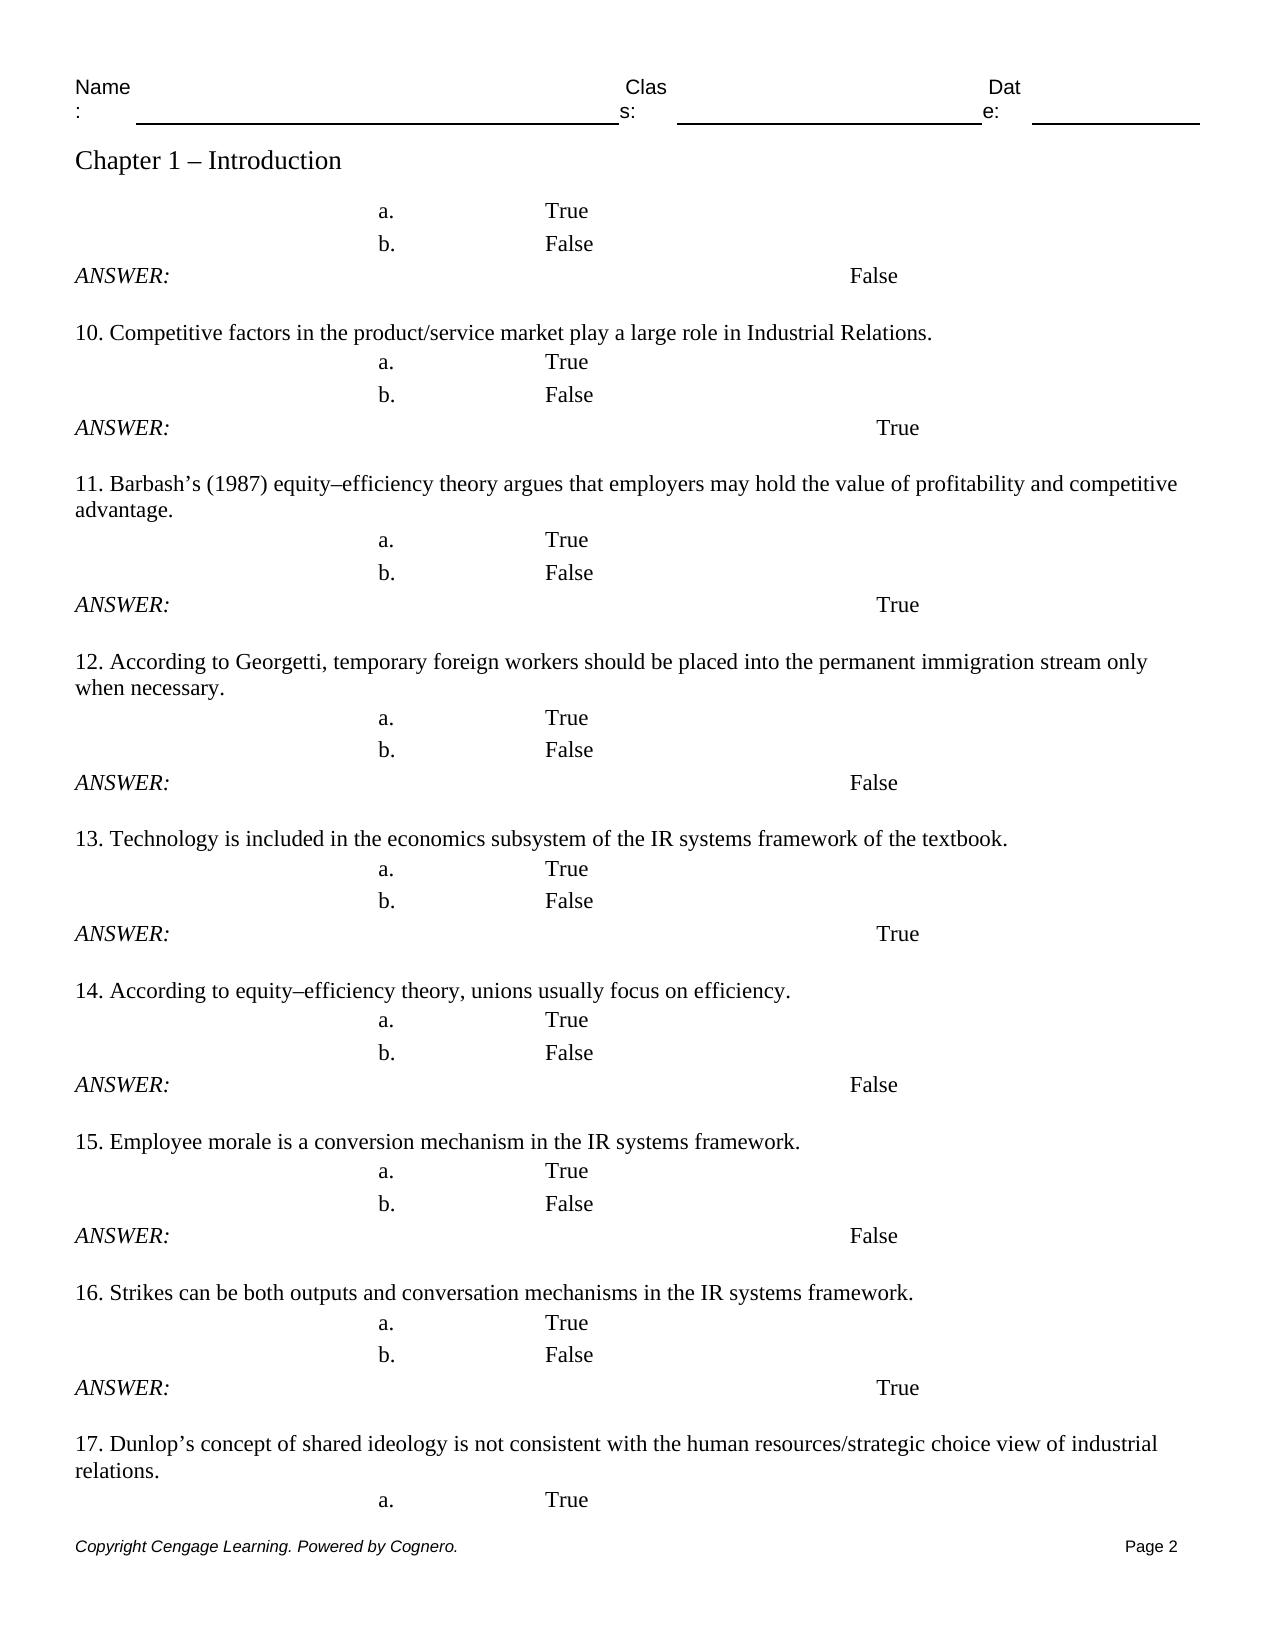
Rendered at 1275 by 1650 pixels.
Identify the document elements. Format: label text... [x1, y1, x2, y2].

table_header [75, 194, 1200, 292]
table_header 14. According to equity–efficiency theory, unions usually focus on efficiency. [75, 977, 1200, 1101]
table_header 12. According to Georgetti, temporary foreign workers should be placed into the permanent immigration stream only when necessary. [75, 648, 1200, 798]
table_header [75, 1430, 1200, 1516]
table_header 10. Competitive factors in the product/service market play a large role in Industrial Relations. [75, 319, 1200, 443]
table_header 13. Technology is included in the economics subsystem of the IR systems framework of the textbook. [75, 825, 1200, 950]
table_header 11. Barbash’s (1987) equity–efficiency theory argues that employers may hold the value of profitability and competitive advantage. [75, 470, 1200, 621]
table_header 15. Employee morale is a conversion mechanism in the IR systems framework. [75, 1128, 1200, 1252]
table_header 16. Strikes can be both outputs and conversation mechanisms in the IR systems framework. [75, 1279, 1200, 1403]
